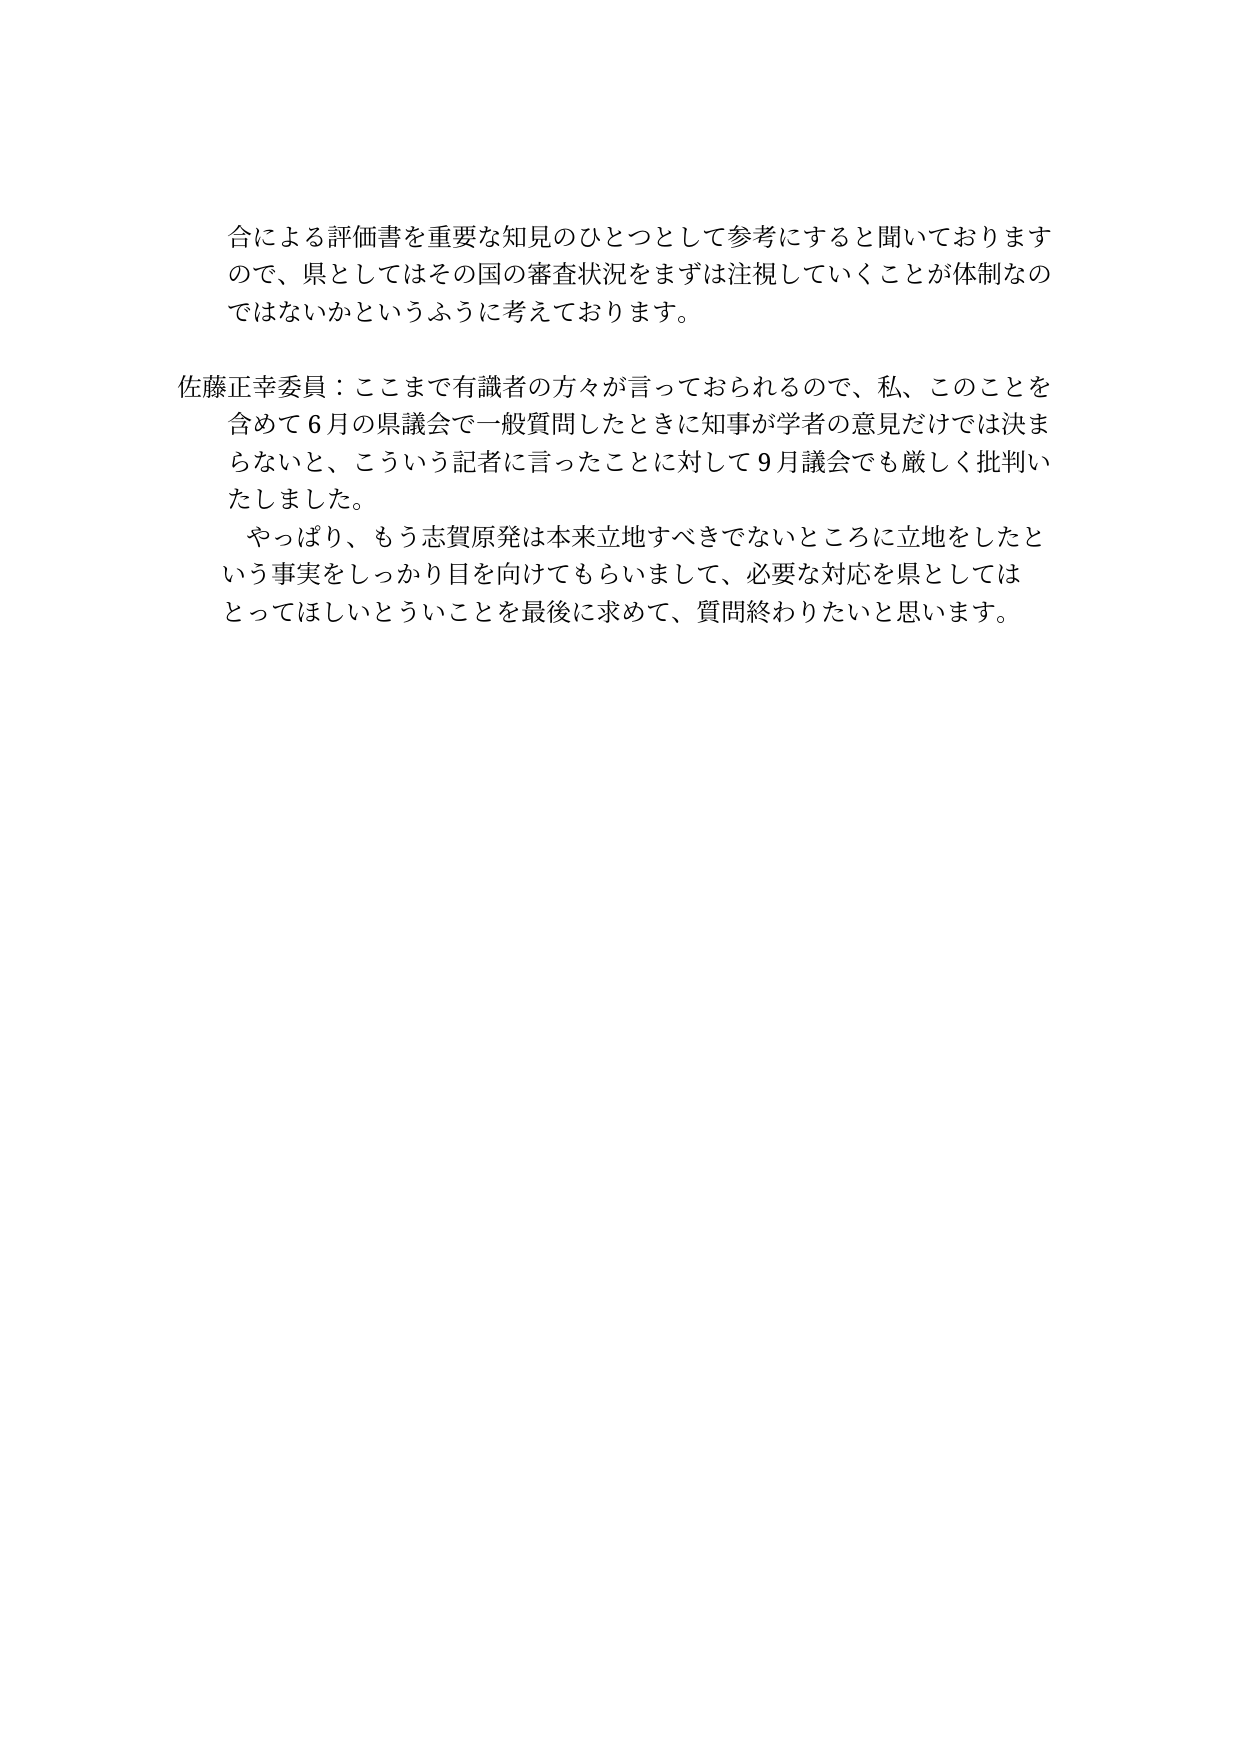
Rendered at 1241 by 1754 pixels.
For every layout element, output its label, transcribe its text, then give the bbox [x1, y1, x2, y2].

text やっぱり、もう志賀原発は本来立地すべきでないところに立地をしたと いう事実をしっかり目を向けてもらいまして、必要な対応を県としてはとってほしいとういことを最後に求めて、質問終わりたいと思います。 [221, 517, 1063, 629]
text 佐藤正幸委員：ここまで有識者の方々が言っておられるので、私、このことを含めて6月の県議会で一般質問したときに知事が学者の意見だけでは決まらないと、こういう記者に言ったことに対して9月議会でも厳しく批判いたしました。 [177, 367, 1063, 517]
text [177, 217, 1063, 329]
